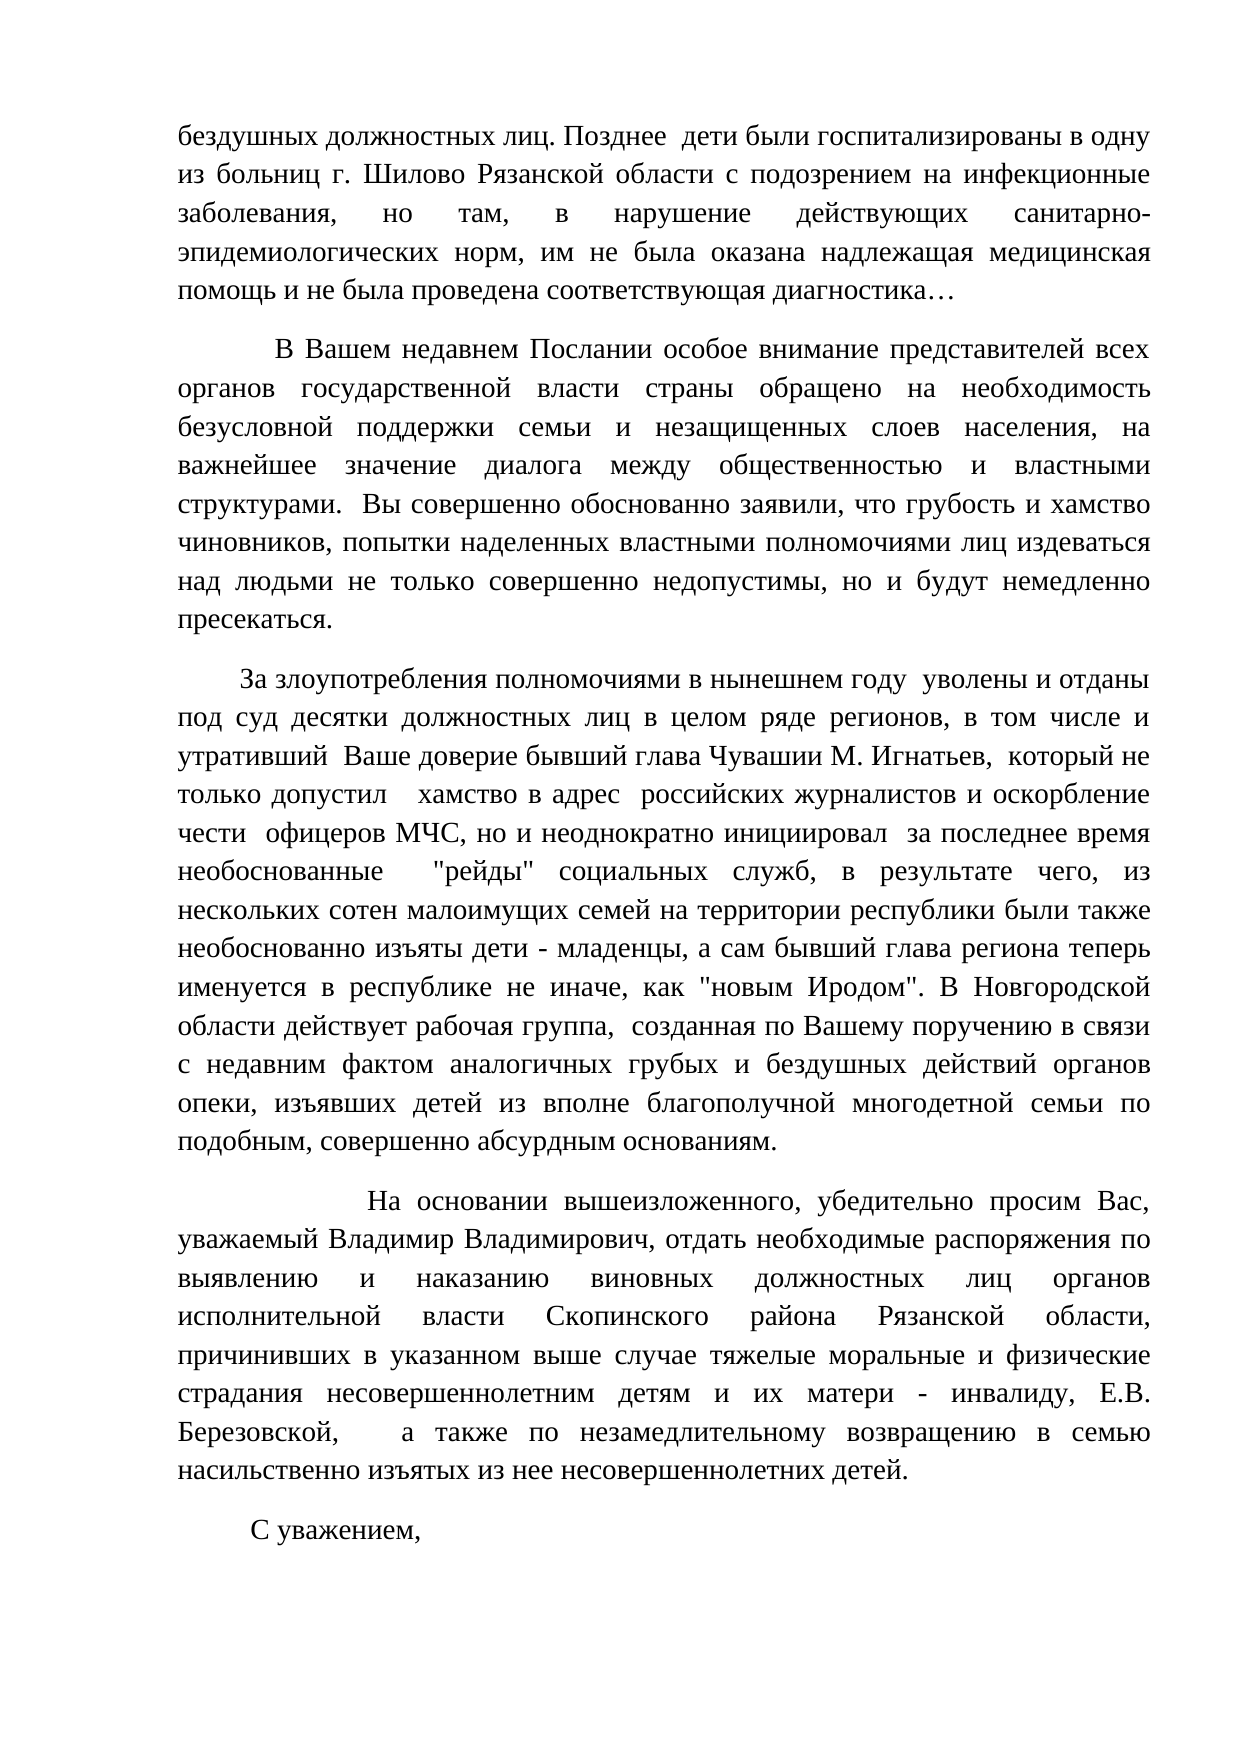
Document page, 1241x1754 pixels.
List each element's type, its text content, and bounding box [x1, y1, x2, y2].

text В Вашем недавнем Послании особое внимание представителей всех органов государственной власти страны обращено на необходимость безусловной поддержки семьи и незащищенных слоев населения, на важнейшее значение диалога между общественностью и властными структурами. Вы совершенно обоснованно заявили, что грубость и хамство чиновников, попытки наделенных властными полномочиями лиц издеваться над людьми не только совершенно недопустимы, но и будут немедленно пресекаться. [177, 332, 1152, 635]
text За злоупотребления полномочиями в нынешнем году уволены и отданы под суд десятки должностных лиц в целом ряде регионов, в том числе и утративший Ваше доверие бывший глава Чувашии М. Игнатьев, который не только допустил хамство в адрес российских журналистов и оскорбление чести офицеров МЧС, но и неоднократно инициировал за последнее время необоснованные "рейды" социальных служб, в результате чего, из нескольких сотен малоимущих семей на территории республики были также необоснованно изъяты дети - младенцы, а сам бывший глава региона теперь именуется в республике не иначе, как "новым Иродом". В Новгородской области действует рабочая группа, созданная по Вашему поручению в связи с недавним фактом аналогичных грубых и бездушных действий органов опеки, изъявших детей из вполне благополучной многодетной семьи по подобным, совершенно абсурдным основаниям. [177, 661, 1152, 1157]
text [177, 118, 1152, 306]
text На основании вышеизложенного, убедительно просим Вас, уважаемый Владимир Владимирович, отдать необходимые распоряжения по выявлению и наказанию виновных должностных лиц органов исполнительной власти Скопинского района Рязанской области, причинивших в указанном выше случае тяжелые моральные и физические страдания несовершеннолетним детям и их матери - инвалиду, Е.В. Березовской, а также по незамедлительному возвращению в семью насильственно изъятых из нее несовершеннолетних детей. [177, 1183, 1152, 1486]
text С уважением, [177, 1512, 1152, 1545]
